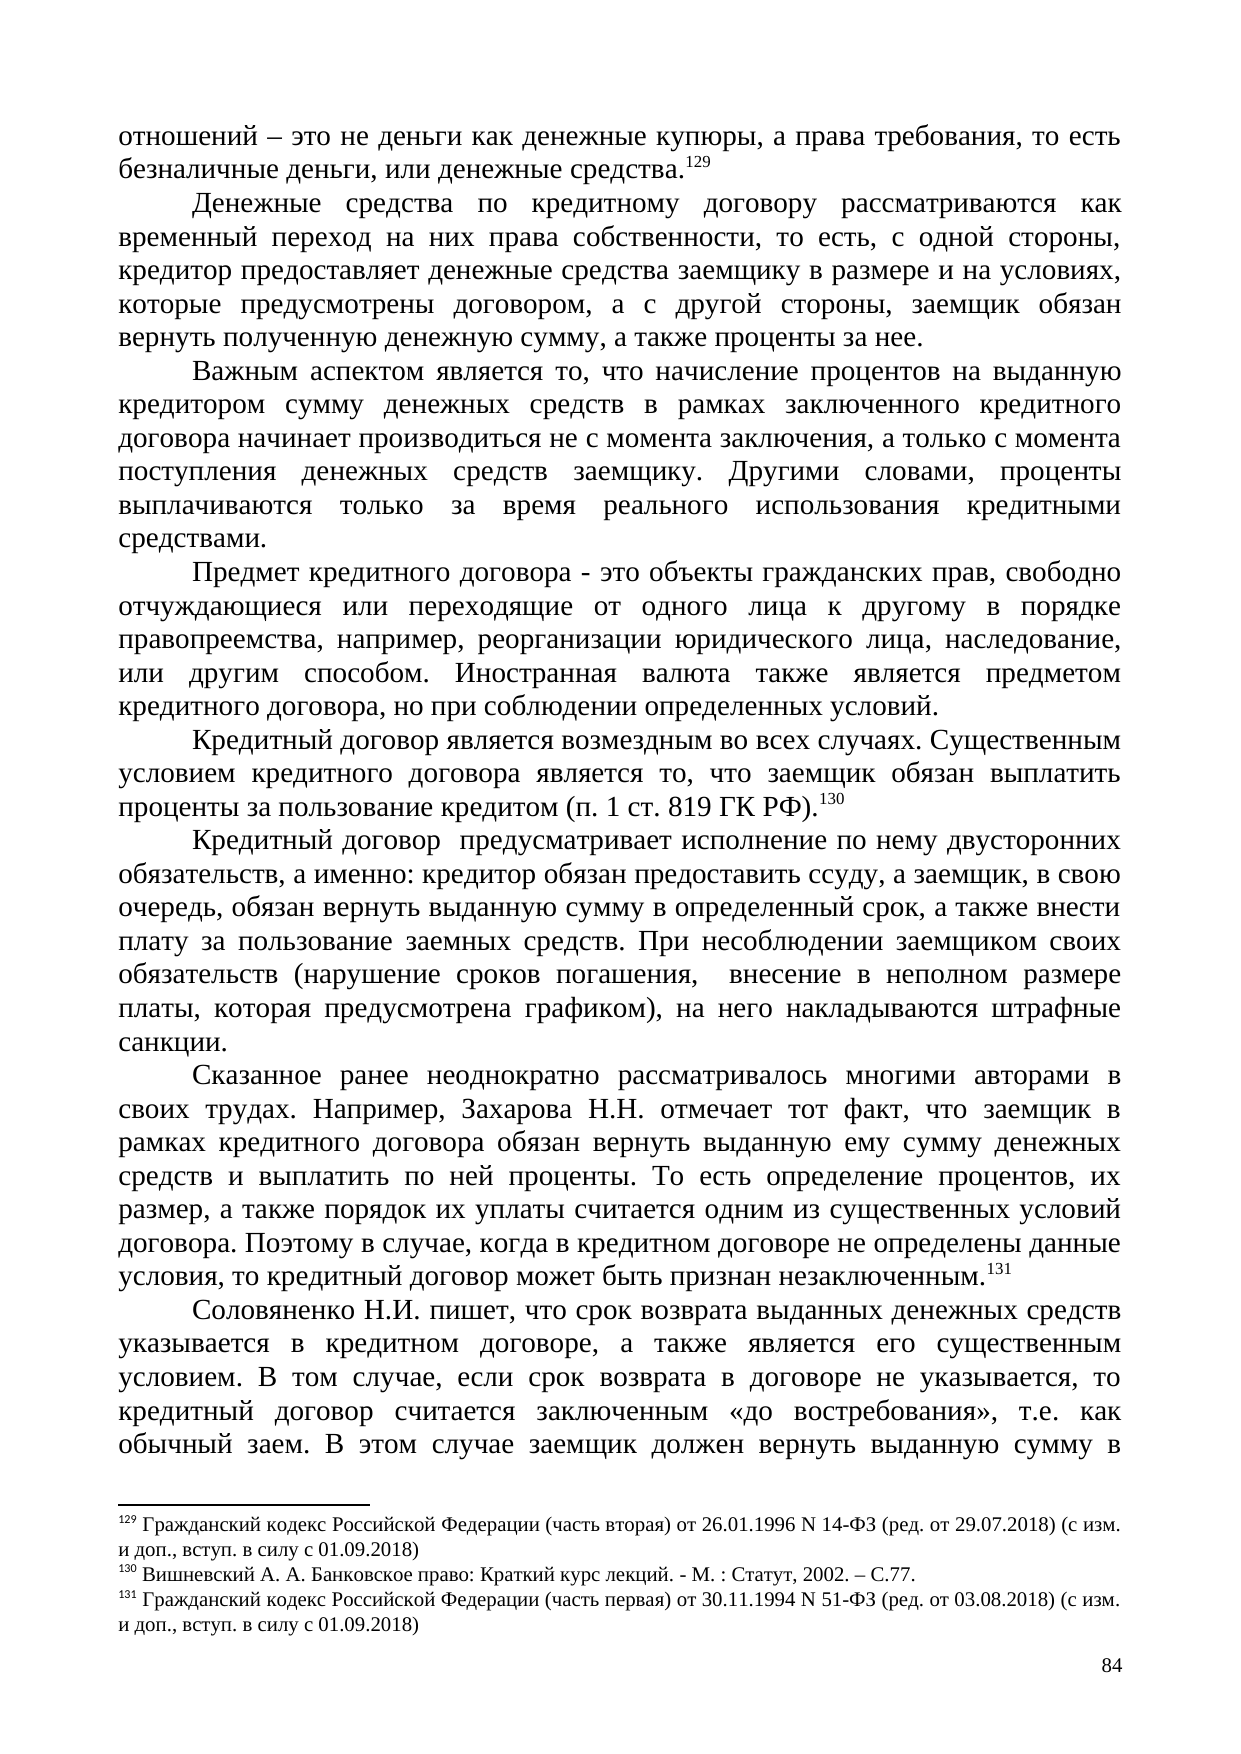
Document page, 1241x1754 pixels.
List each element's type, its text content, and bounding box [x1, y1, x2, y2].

text Кредитный договор является возмездным во всех случаях. Существенным условием кредитного договора является то, что заемщик обязан выплатить проценты за пользование кредитом (п. 1 ст. 819 ГК РФ). [118, 722, 1122, 822]
text Кредитный договор предусматривает исполнение по нему двусторонних обязательств, а именно: кредитор обязан предоставить ссуду, а заемщик, в свою очередь, обязан вернуть выданную сумму в определенный срок, а также внести плату за пользование заемных средств. При несоблюдении заемщиком своих обязательств (нарушение сроков погашения, внесение в неполном размере платы, которая предусмотрена графиком), на него накладываются штрафные санкции. [118, 822, 1122, 1057]
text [118, 1292, 1122, 1460]
text Сказанное ранее неоднократно рассматривалось многими авторами в своих трудах. Например, Захарова Н.Н. отмечает тот факт, что заемщик в рамках кредитного договора обязан вернуть выданную ему сумму денежных средств и выплатить по ней проценты. То есть определение процентов, их размер, а также порядок их уплаты считается одним из существенных условий договора. Поэтому в случае, когда в кредитном договоре не определены данные условия, то кредитный договор может быть признан незаключенным. [118, 1057, 1122, 1292]
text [118, 118, 1122, 185]
text Предмет кредитного договора - это объекты гражданских прав, свободно отчуждающиеся или переходящие от одного лица к другому в порядке правопреемства, например, реорганизации юридического лица, наследование, или другим способом. Иностранная валюта также является предметом кредитного договора, но при соблюдении определенных условий. [118, 554, 1122, 722]
text Важным аспектом является то, что начисление процентов на выданную кредитором сумму денежных средств в рамках заключенного кредитного договора начинает производиться не с момента заключения, а только с момента поступления денежных средств заемщику. Другими словами, проценты выплачиваются только за время реального использования кредитными средствами. [118, 353, 1122, 554]
text Денежные средства по кредитному договору рассматриваются как временный переход на них права собственности, то есть, с одной стороны, кредитор предоставляет денежные средства заемщику в размере и на условиях, которые предусмотрены договором, а с другой стороны, заемщик обязан вернуть полученную денежную сумму, а также проценты за нее. [118, 185, 1122, 353]
